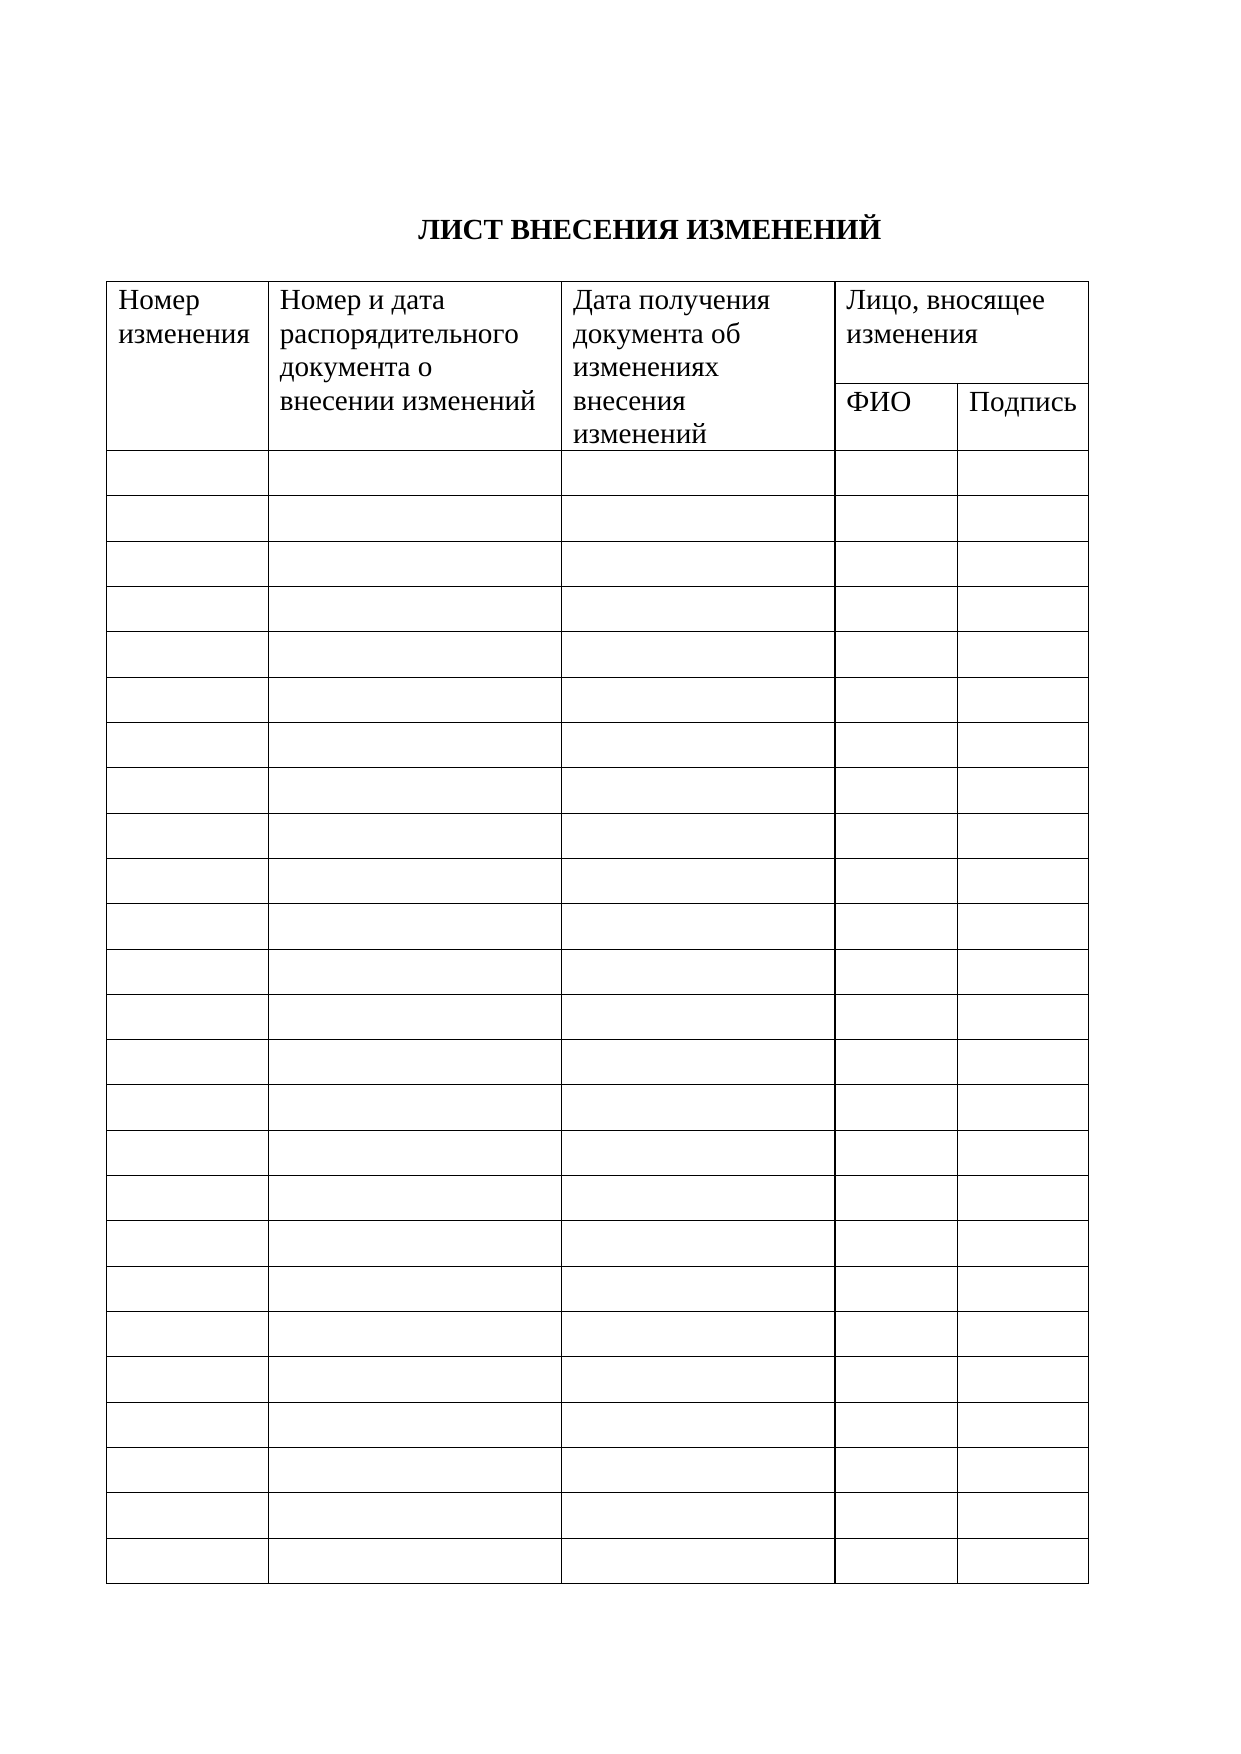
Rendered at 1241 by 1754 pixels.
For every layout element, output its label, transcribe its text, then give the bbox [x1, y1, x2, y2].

table_cell [562, 1085, 834, 1130]
table_cell [836, 1448, 957, 1492]
table_cell [836, 1493, 957, 1537]
table_cell [107, 632, 268, 677]
table_cell [958, 768, 1088, 812]
table_cell [958, 1493, 1088, 1537]
table_cell [836, 632, 957, 677]
table_cell [562, 1176, 834, 1220]
table_cell [269, 1357, 561, 1402]
table_cell [958, 1312, 1088, 1356]
table_cell [107, 1493, 268, 1537]
table_cell [958, 1267, 1088, 1311]
table_cell [269, 1176, 561, 1220]
table_cell [269, 587, 561, 631]
table_cell [562, 542, 834, 586]
table_cell [562, 995, 834, 1039]
table_cell [958, 1221, 1088, 1266]
table_cell [958, 587, 1088, 631]
table_cell [107, 1357, 268, 1402]
table_cell [562, 1040, 834, 1084]
table_cell [836, 1040, 957, 1084]
table_cell [269, 1493, 561, 1537]
table_cell [107, 1267, 268, 1311]
table_cell [269, 950, 561, 994]
table_cell [107, 768, 268, 812]
table_cell [836, 451, 957, 495]
table_cell [562, 1267, 834, 1311]
table_cell [269, 768, 561, 812]
table_cell [836, 1085, 957, 1130]
table_cell [107, 1040, 268, 1084]
table_cell [562, 814, 834, 858]
table_header Номер изменения [107, 282, 268, 450]
table_cell [269, 1448, 561, 1492]
table_cell [562, 678, 834, 722]
table_cell [107, 995, 268, 1039]
table_cell [836, 1176, 957, 1220]
table_cell [107, 1448, 268, 1492]
table_cell [107, 1539, 268, 1583]
table_cell [836, 542, 957, 586]
table_cell [562, 1493, 834, 1537]
table_cell [836, 768, 957, 812]
table_cell [269, 496, 561, 541]
table_cell [836, 859, 957, 903]
table_cell [562, 496, 834, 541]
table_cell [269, 632, 561, 677]
table_cell [562, 587, 834, 631]
table_cell [958, 950, 1088, 994]
table_cell [562, 768, 834, 812]
table_cell [958, 451, 1088, 495]
table_cell [958, 904, 1088, 948]
table_cell [958, 1131, 1088, 1175]
table_cell [107, 587, 268, 631]
table_cell [958, 1357, 1088, 1402]
table_cell [836, 1221, 957, 1266]
table_cell [269, 1539, 561, 1583]
text ЛИСТ ВНЕСЕНИЯ ИЗМЕНЕНИЙ [118, 212, 1181, 246]
table_cell [269, 1267, 561, 1311]
table_cell [958, 496, 1088, 541]
table_cell [562, 1357, 834, 1402]
table_cell [107, 1221, 268, 1266]
table_cell [562, 1312, 834, 1356]
table_cell [107, 451, 268, 495]
table_cell [836, 1357, 957, 1402]
table_cell [107, 1176, 268, 1220]
table_cell [958, 995, 1088, 1039]
table_header Лицо, вносящее изменения [836, 282, 1088, 383]
table_cell [562, 904, 834, 948]
table_cell Подпись [958, 384, 1088, 450]
table_cell [269, 1403, 561, 1447]
table_cell [958, 632, 1088, 677]
table_cell [958, 723, 1088, 767]
table_header Дата получения документа об изменениях внесения изменений [562, 282, 834, 450]
table_cell [958, 1085, 1088, 1130]
table_cell [836, 995, 957, 1039]
table_cell [562, 451, 834, 495]
table_cell [836, 904, 957, 948]
table_cell [562, 1131, 834, 1175]
table_cell [107, 1403, 268, 1447]
table_cell [562, 1448, 834, 1492]
table_cell [107, 1085, 268, 1130]
table_cell [836, 950, 957, 994]
table_cell [562, 1539, 834, 1583]
table_cell [958, 1539, 1088, 1583]
table_cell [269, 904, 561, 948]
table_cell [269, 451, 561, 495]
table_cell [107, 859, 268, 903]
table_cell [836, 1131, 957, 1175]
table_cell [269, 723, 561, 767]
table_cell [958, 1040, 1088, 1084]
table_cell [562, 1221, 834, 1266]
table_cell [107, 950, 268, 994]
table_cell [958, 814, 1088, 858]
table_cell [269, 995, 561, 1039]
table_cell [958, 1448, 1088, 1492]
table_cell [107, 678, 268, 722]
table_cell [958, 859, 1088, 903]
table_cell [836, 587, 957, 631]
table_header Номер и дата распорядительного документа о внесении изменений [269, 282, 561, 450]
table_cell [836, 814, 957, 858]
table_cell [958, 1403, 1088, 1447]
table_cell [269, 814, 561, 858]
table_cell [107, 1131, 268, 1175]
table_cell [269, 859, 561, 903]
table_cell [107, 496, 268, 541]
table_cell [107, 904, 268, 948]
table_cell [958, 542, 1088, 586]
table_cell ФИО [836, 384, 957, 450]
table_cell [836, 678, 957, 722]
table_cell [836, 723, 957, 767]
table_cell [269, 1312, 561, 1356]
table_cell [562, 632, 834, 677]
table_cell [836, 1539, 957, 1583]
table_cell [269, 542, 561, 586]
table_cell [958, 1176, 1088, 1220]
table_cell [107, 1312, 268, 1356]
table_cell [107, 542, 268, 586]
table_cell [269, 1131, 561, 1175]
table_cell [269, 1040, 561, 1084]
table_cell [269, 1221, 561, 1266]
table_cell [836, 1403, 957, 1447]
table_cell [562, 950, 834, 994]
table_cell [836, 1267, 957, 1311]
table_cell [107, 814, 268, 858]
table_cell [836, 496, 957, 541]
table_cell [107, 723, 268, 767]
table_cell [562, 859, 834, 903]
table_cell [269, 678, 561, 722]
table_cell [562, 723, 834, 767]
table_cell [836, 1312, 957, 1356]
table_cell [269, 1085, 561, 1130]
table_cell [562, 1403, 834, 1447]
table_cell [958, 678, 1088, 722]
